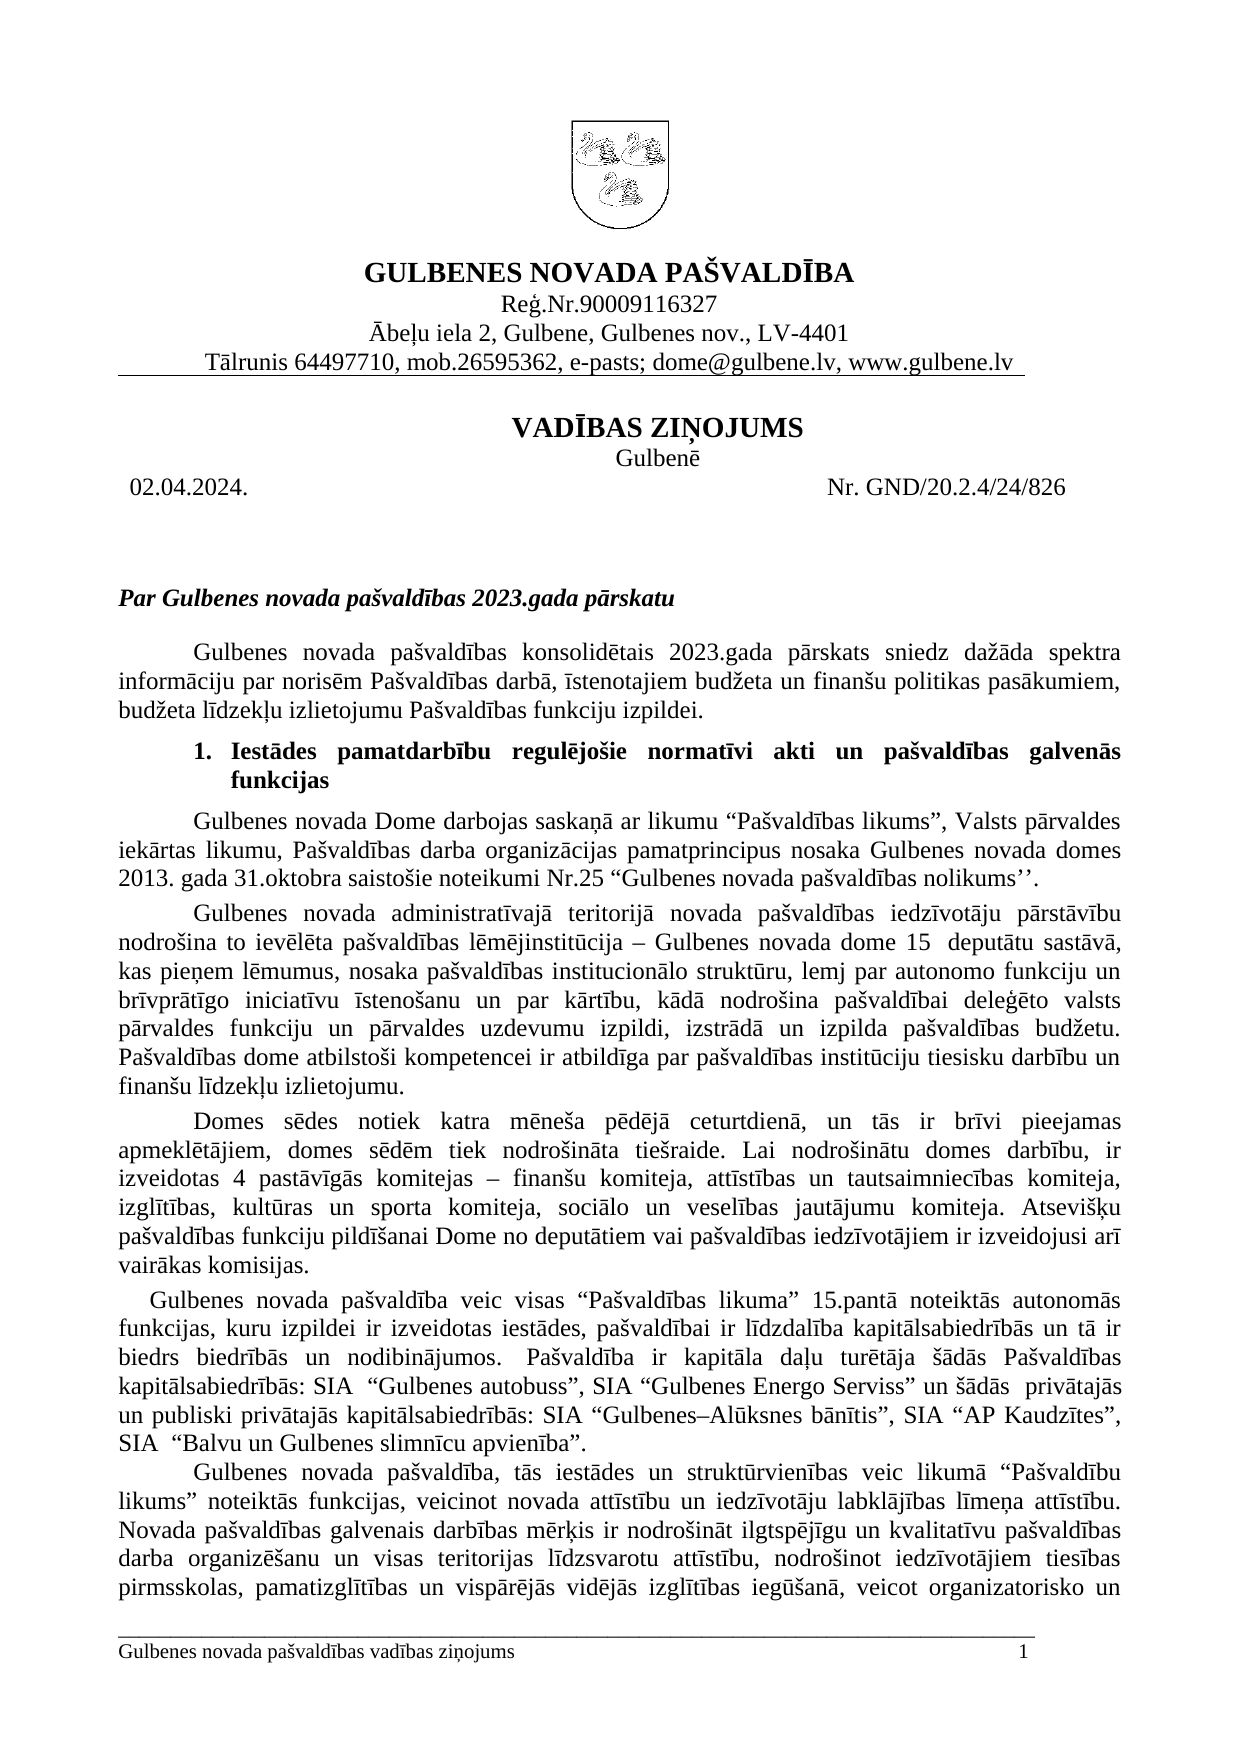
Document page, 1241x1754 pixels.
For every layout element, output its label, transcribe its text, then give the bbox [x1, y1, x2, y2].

table_header GULBENES NOVADA PAŠVALDĪBA [118, 256, 1025, 289]
text Par Gulbenes novada pašvaldības 2023.gada pārskatu [118, 583, 1122, 612]
text Gulbenē [118, 443, 1122, 472]
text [118, 1457, 1122, 1601]
table_cell Tālrunis 64497710, mob.26595362, e-pasts; dome@gulbene.lv, www.gulbene.lv [118, 347, 1025, 375]
text Domes sēdes notiek katra mēneša pēdējā ceturtdienā, un tās ir brīvi pieejamas apmeklētājiem, domes sēdēm tiek nodrošināta tiešraide. Lai nodrošinātu domes darbību, ir izveidotas 4 pastāvīgās komitejas – finanšu komiteja, attīstības un tautsaimniecības komiteja, izglītības, kultūras un sporta komiteja, sociālo un veselības jautājumu komiteja. Atsevišķu pašvaldības funkciju pildīšanai Dome no deputātiem vai pašvaldības iedzīvotājiem ir izveidojusi arī vairākas komisijas. [118, 1106, 1122, 1278]
text VADĪBAS ZIŅOJUMS [118, 410, 1122, 443]
text Gulbenes novada administratīvajā teritorijā novada pašvaldības iedzīvotāju pārstāvību nodrošina to ievēlēta pašvaldības lēmējinstitūcija – Gulbenes novada dome 15 deputātu sastāvā, kas pieņem lēmumus, nosaka pašvaldības institucionālo struktūru, lemj par autonomo funkciju un brīvprātīgo iniciatīvu īstenošanu un par kārtību, kādā nodrošina pašvaldībai deleģēto valsts pārvaldes funkciju un pārvaldes uzdevumu izpildi, izstrādā un izpilda pašvaldības budžetu. Pašvaldības dome atbilstoši kompetencei ir atbildīga par pašvaldības institūciju tiesisku darbību un finanšu līdzekļu izlietojumu. [118, 898, 1122, 1100]
text Gulbenes novada pašvaldības konsolidētais 2023.gada pārskats sniedz dažāda spektra informāciju par norisēm Pašvaldības darbā, īstenotajiem budžeta un finanšu politikas pasākumiem, budžeta līdzekļu izlietojumu Pašvaldības funkciju izpildei. [118, 637, 1122, 723]
table_cell Reģ.Nr.90009116327 [118, 289, 1025, 318]
table_cell Ābeļu iela 2, Gulbene, Gulbenes nov., LV-4401 [118, 318, 1025, 347]
list Iestādes pamatdarbību regulējošie normatīvi akti un pašvaldības galvenās funkcijas [193, 736, 1122, 793]
text Gulbenes novada pašvaldība veic visas “Pašvaldības likuma” 15.pantā noteiktās autonomās funkcijas, kuru izpildei ir izveidotas iestādes, pašvaldībai ir līdzdalība kapitālsabiedrībās un tā ir biedrs biedrībās un nodibinājumos. Pašvaldība ir kapitāla daļu turētāja šādās Pašvaldības kapitālsabiedrībās: SIA “Gulbenes autobuss”, SIA “Gulbenes Energo Serviss” un šādās privātajās un publiski privātajās kapitālsabiedrībās: SIA “Gulbenes–Alūksnes bānītis”, SIA “AP Kaudzītes”, SIA “Balvu un Gulbenes slimnīcu apvienība”. [118, 1285, 1122, 1457]
table_header 02.04.2024. [118, 472, 708, 530]
text Gulbenes novada Dome darbojas saskaņā ar likumu “Pašvaldības likums”, Valsts pārvaldes iekārtas likumu, Pašvaldības darba organizācijas pamatprincipus nosaka Gulbenes novada domes 2013. gada 31.oktobra saistošie noteikumi Nr.25 “Gulbenes novada pašvaldības nolikums’’. [118, 806, 1122, 892]
table_header Nr. GND/20.2.4/24/826 [708, 472, 1077, 530]
picture [569, 118, 671, 231]
